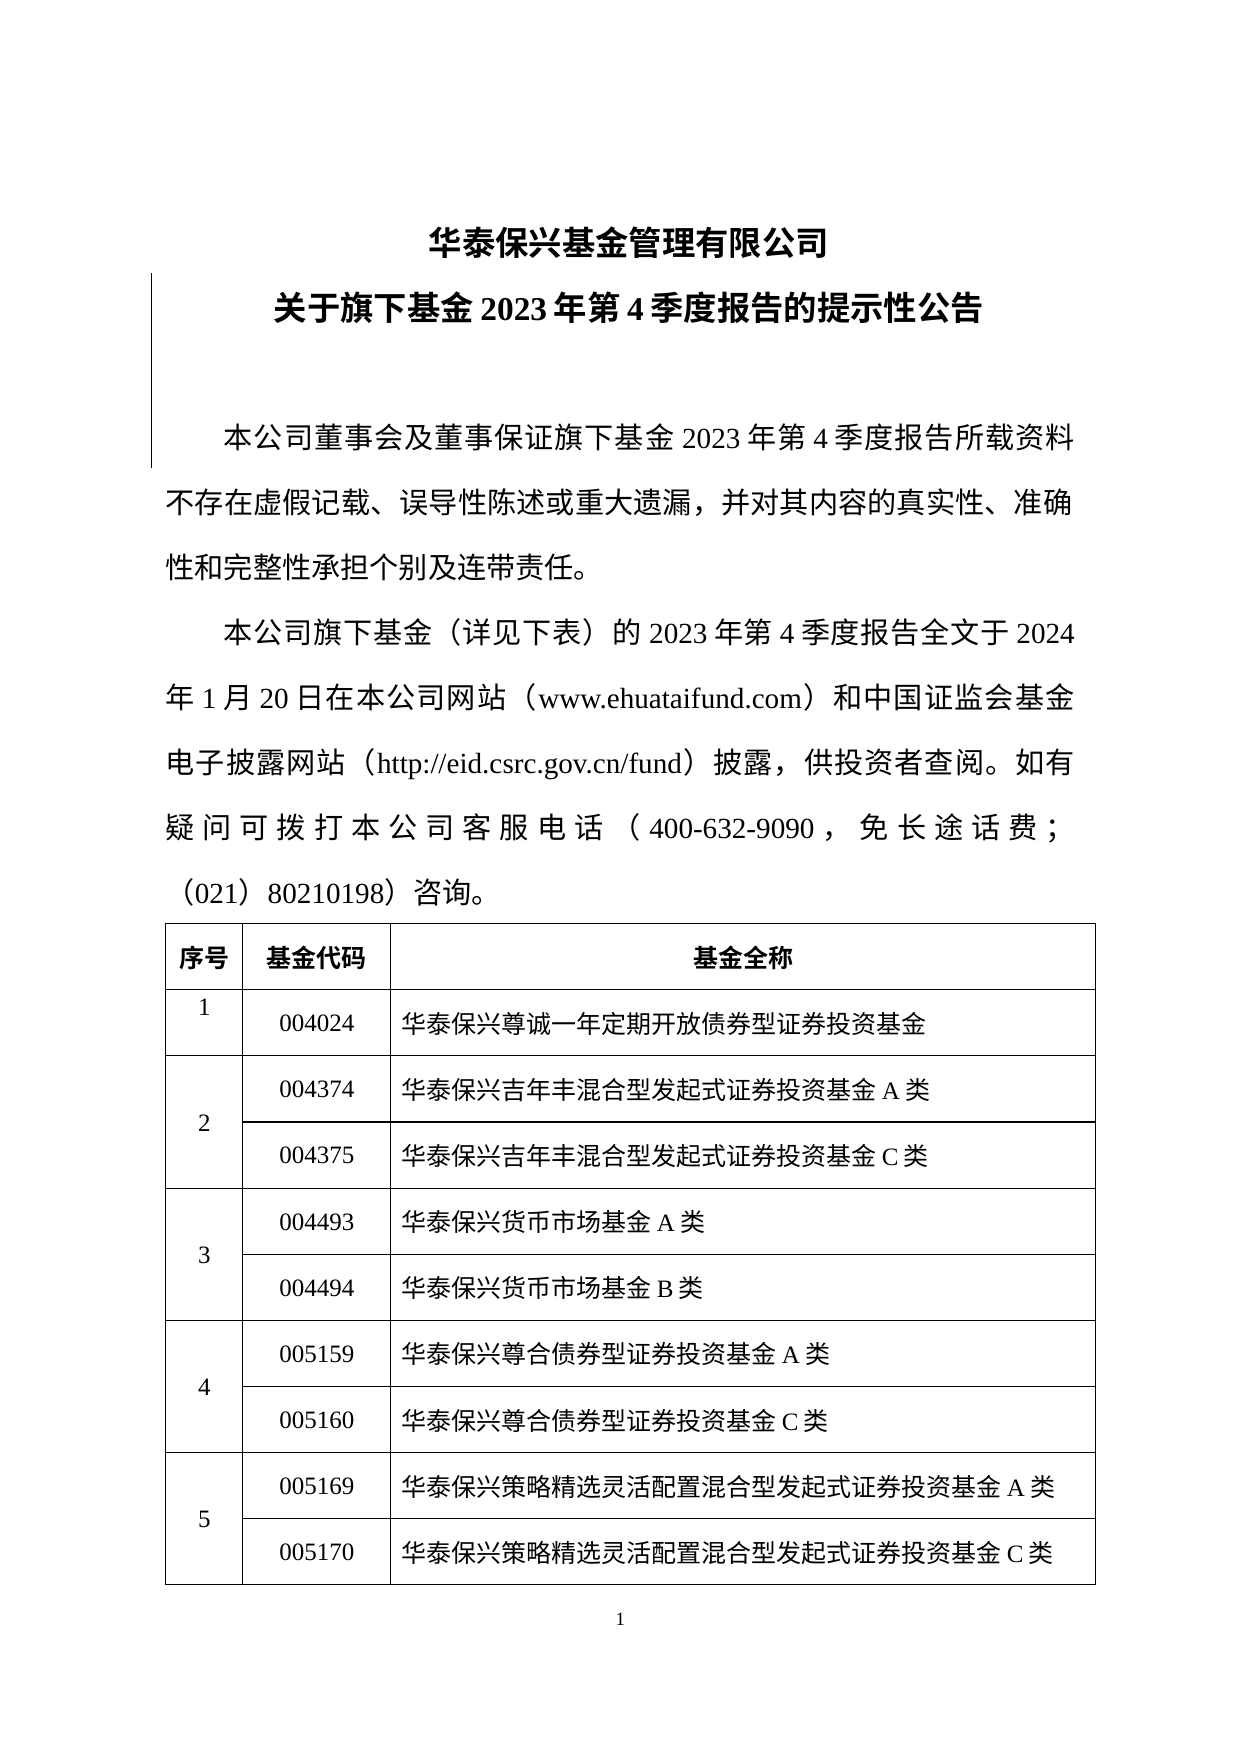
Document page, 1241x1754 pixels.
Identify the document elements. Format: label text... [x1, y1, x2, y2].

table_cell 华泰保兴尊诚一年定期开放债券型证券投资基金 [391, 990, 1095, 1055]
table_cell 004494 [243, 1255, 390, 1319]
table_cell 004024 [243, 990, 390, 1055]
text 华泰保兴基金管理有限公司 [165, 208, 1075, 273]
table_cell 1 [166, 990, 242, 1055]
table_cell 005159 [243, 1321, 390, 1386]
table_cell 5 [166, 1453, 242, 1584]
table_cell 华泰保兴策略精选灵活配置混合型发起式证券投资基金A类 [391, 1453, 1095, 1518]
table_cell 004375 [243, 1123, 390, 1187]
text 本公司旗下基金（详见下表）的2023年第4季度报告全文于2024年1月20日在本公司网站（www.ehuataifund.com）和中国证监会基金电子披露网站（http://eid.csrc.gov.cn/fund）披露，供投资者查阅。如有疑问可拨打本公司客服电话（400-632-9090，免长途话费；（021）80210198）咨询。 [165, 598, 1075, 923]
table_cell 华泰保兴吉年丰混合型发起式证券投资基金A类 [391, 1056, 1095, 1121]
table_cell 华泰保兴货币市场基金A类 [391, 1189, 1095, 1253]
table_cell 华泰保兴策略精选灵活配置混合型发起式证券投资基金C类 [391, 1519, 1095, 1584]
table_cell 004374 [243, 1056, 390, 1121]
table_cell 3 [166, 1189, 242, 1319]
table_cell 4 [166, 1321, 242, 1452]
table_cell 005160 [243, 1387, 390, 1452]
table_header 基金全称 [391, 924, 1095, 989]
table_cell 华泰保兴尊合债券型证券投资基金A类 [391, 1321, 1095, 1386]
table_header 基金代码 [243, 924, 390, 989]
table_cell 005170 [243, 1519, 390, 1584]
table_cell 004493 [243, 1189, 390, 1253]
table_cell 2 [166, 1056, 242, 1187]
table_cell 005169 [243, 1453, 390, 1518]
table_cell 华泰保兴吉年丰混合型发起式证券投资基金C类 [391, 1123, 1095, 1187]
table_cell 华泰保兴货币市场基金B类 [391, 1255, 1095, 1319]
table_cell 华泰保兴尊合债券型证券投资基金C类 [391, 1387, 1095, 1452]
table_header 序号 [166, 924, 242, 989]
text 关于旗下基金2023年第4季度报告的提示性公告 [165, 273, 1075, 338]
text 本公司董事会及董事保证旗下基金2023年第4季度报告所载资料不存在虚假记载、误导性陈述或重大遗漏，并对其内容的真实性、准确性和完整性承担个别及连带责任。 [165, 403, 1075, 598]
